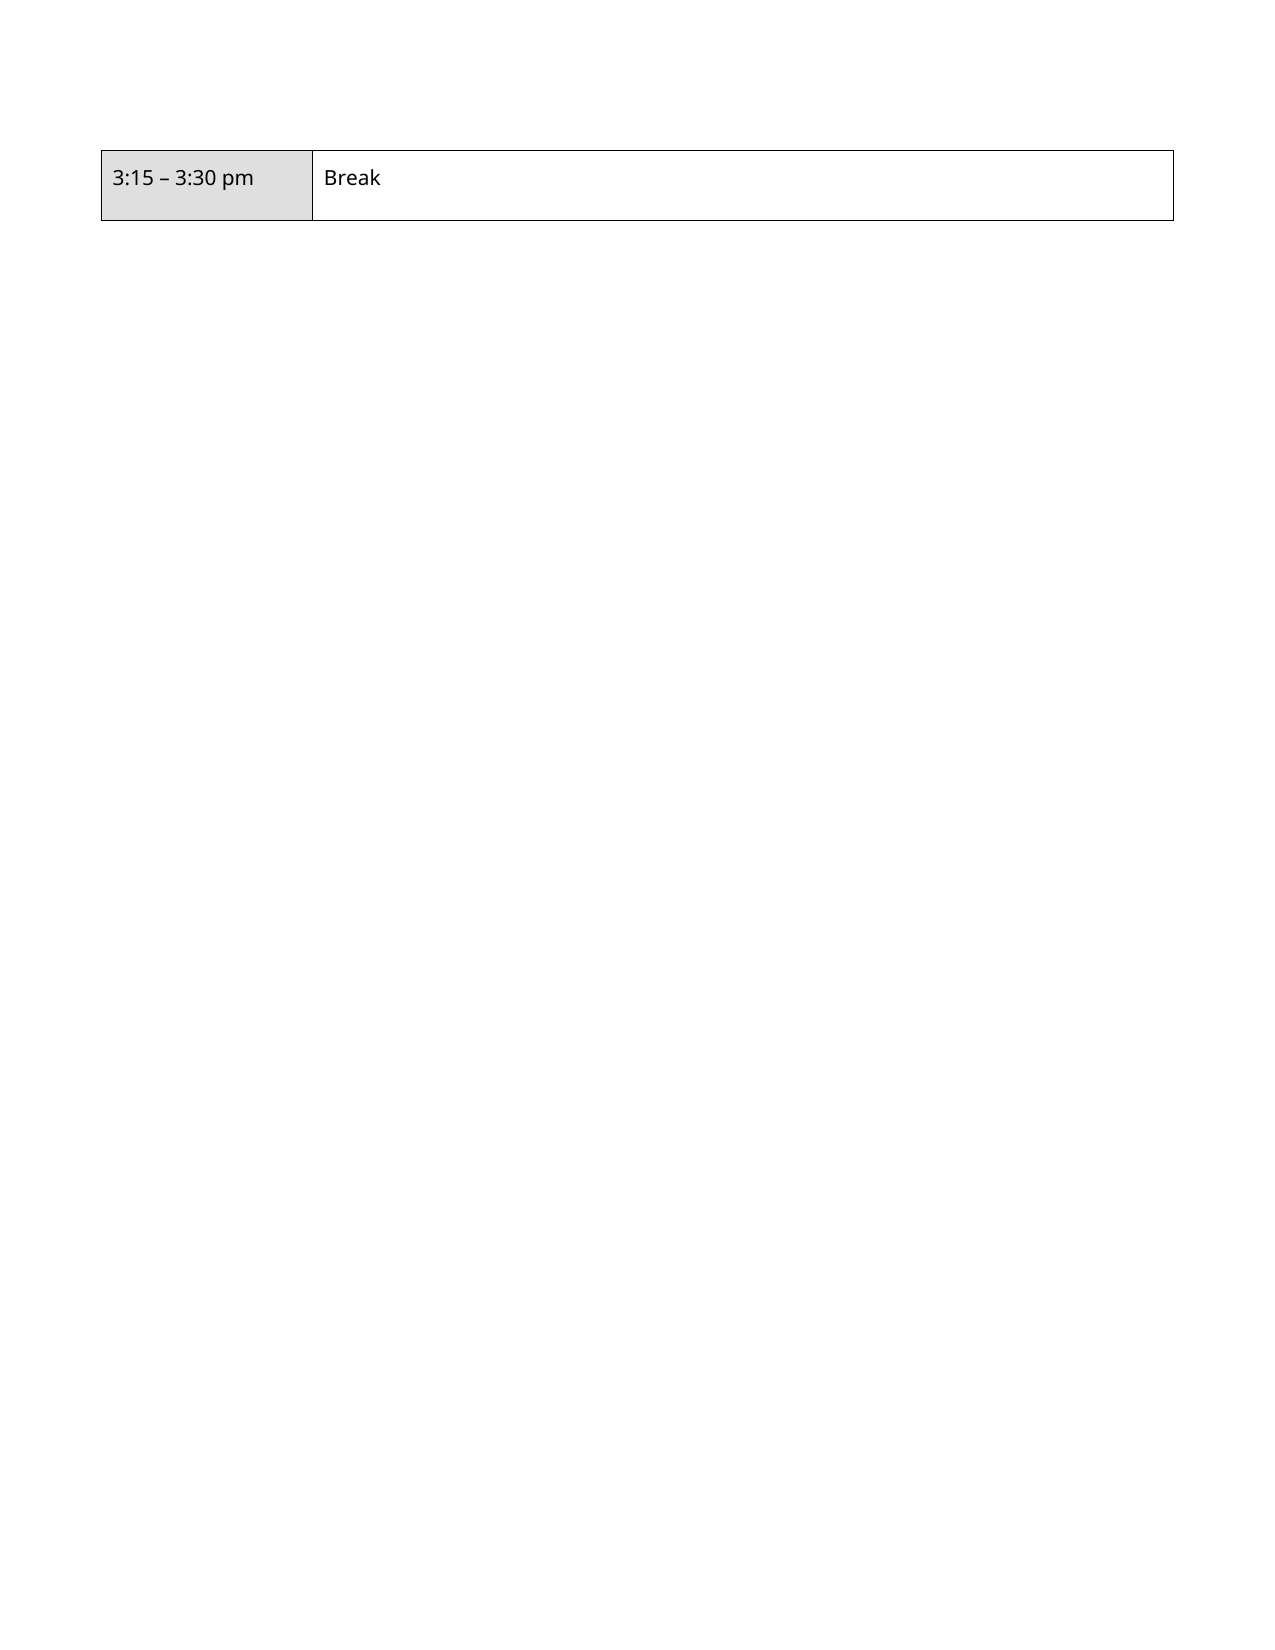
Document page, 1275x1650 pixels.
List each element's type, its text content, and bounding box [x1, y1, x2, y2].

table_cell Break [313, 151, 1173, 220]
table_cell 3:15 – 3:30 pm [102, 151, 312, 220]
